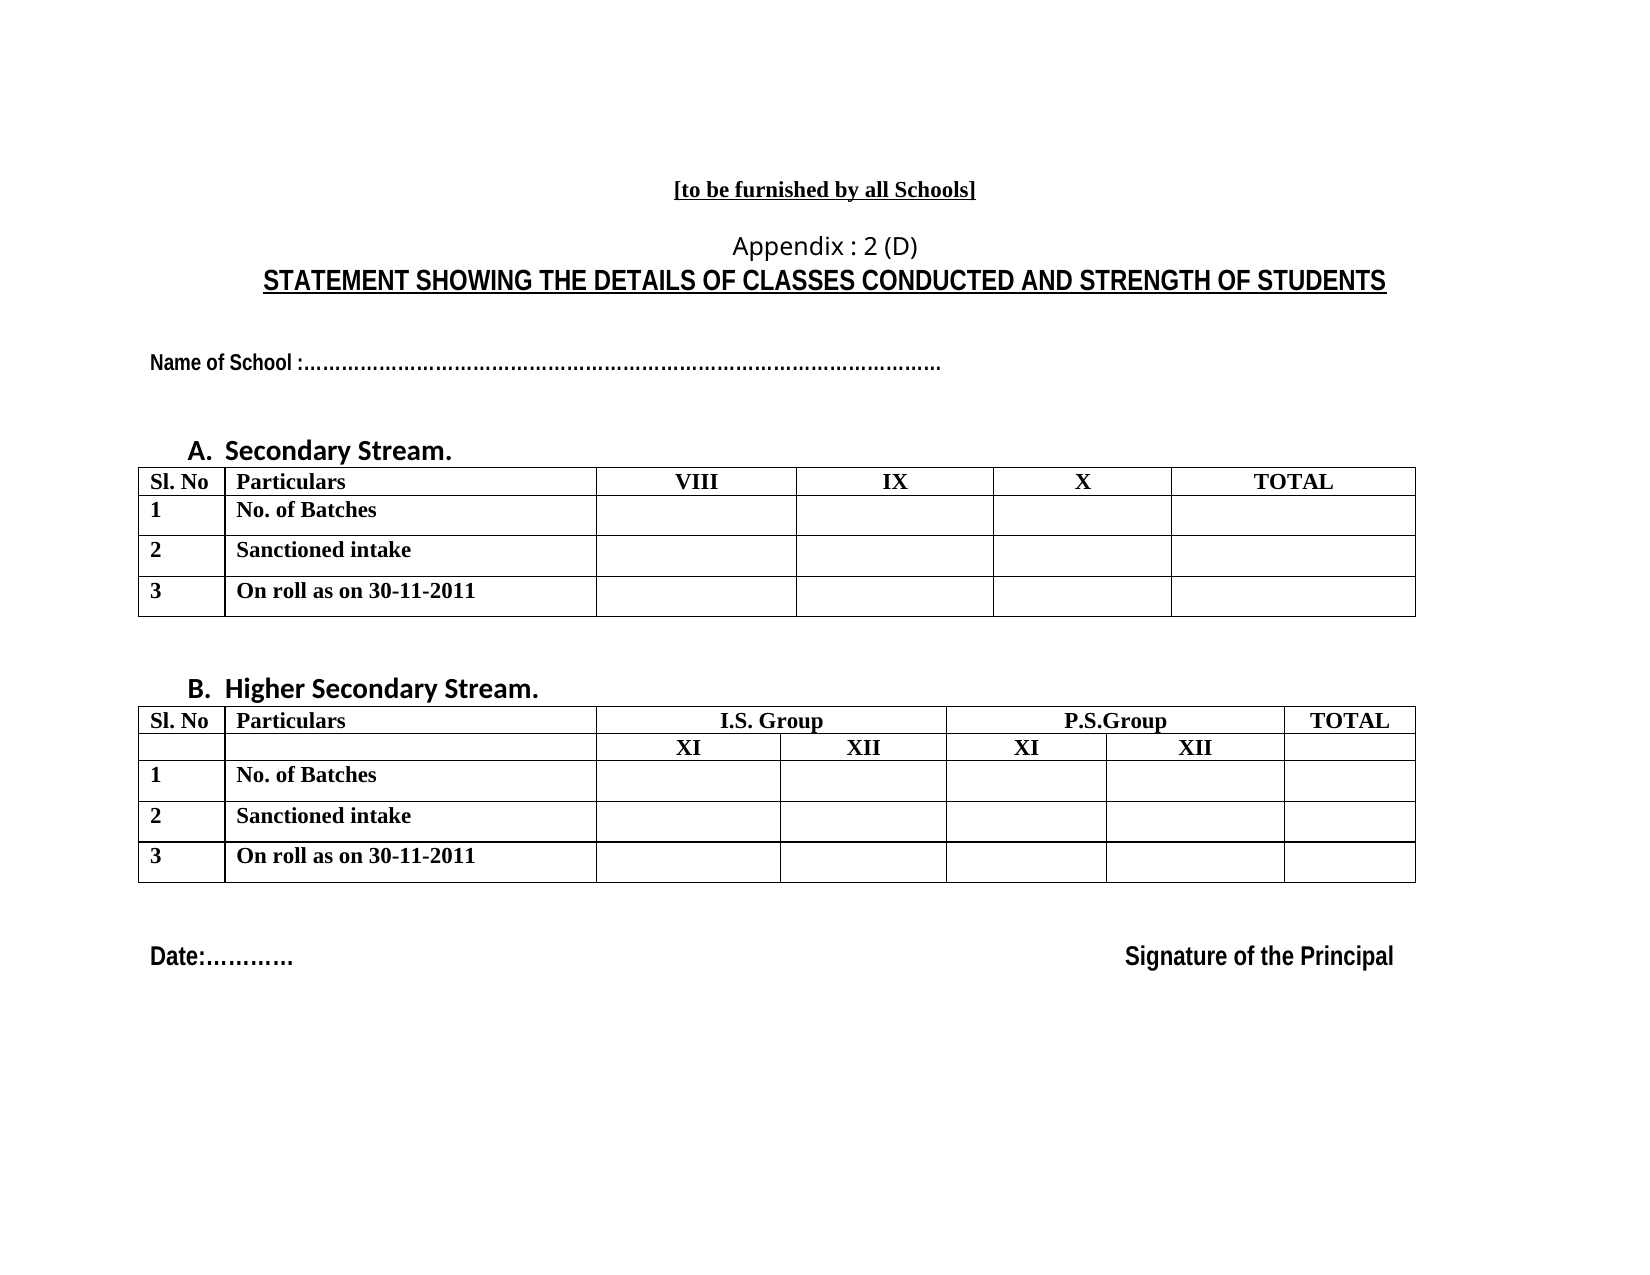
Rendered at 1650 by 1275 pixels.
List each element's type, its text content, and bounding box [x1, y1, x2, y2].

table_header VIII [597, 468, 796, 495]
table_cell XII [1107, 734, 1284, 760]
text Appendix : 2 (D) [150, 229, 1500, 263]
table_cell [1107, 843, 1284, 882]
table_cell XII [781, 734, 946, 760]
table_cell [597, 843, 780, 882]
table_cell 3 [139, 577, 224, 616]
text Name of School :………………………………………………………………………………………… [150, 349, 1500, 376]
table_header TOTAL [1172, 468, 1415, 495]
table_cell [1285, 802, 1415, 841]
table_cell 1 [139, 761, 224, 801]
list Higher Secondary Stream. [187, 670, 1500, 706]
table_header Particulars [226, 707, 596, 733]
table_cell [1172, 577, 1415, 616]
table_cell [781, 761, 946, 801]
table_cell [1172, 536, 1415, 576]
table_cell On roll as on [226, 577, 596, 616]
table_cell [597, 577, 796, 616]
text STATEMENT SHOWING THE DETAILS OF CLASSES CONDUCTED AND STRENGTH OF STUDENTS [150, 263, 1500, 297]
table_cell No. of Batches [226, 761, 596, 801]
table_header X [994, 468, 1171, 495]
table_cell [797, 496, 993, 535]
table_cell [947, 761, 1106, 801]
table_cell [994, 496, 1171, 535]
table_header Sl. No [139, 707, 224, 733]
table_cell 1 [139, 496, 224, 535]
table_cell [1107, 761, 1284, 801]
table_cell [597, 496, 796, 535]
table_cell [947, 843, 1106, 882]
table_cell 3 [139, 843, 224, 882]
table_header Sl. No [139, 468, 224, 495]
table_cell [597, 536, 796, 576]
table_header I.S. Group [597, 707, 946, 733]
table_cell [1285, 761, 1415, 801]
table_cell [781, 802, 946, 841]
table_cell XI [597, 734, 780, 760]
table_cell [947, 802, 1106, 841]
table_cell [1172, 496, 1415, 535]
table_cell XI [947, 734, 1106, 760]
table_header Particulars [226, 468, 596, 495]
table_cell [994, 577, 1171, 616]
table_cell No. of Batches [226, 496, 596, 535]
table_cell Sanctioned intake [226, 536, 596, 576]
table_cell [597, 761, 780, 801]
table_cell [226, 734, 596, 760]
table_cell [1107, 802, 1284, 841]
table_cell On roll as on [226, 843, 596, 882]
table_cell [994, 536, 1171, 576]
table_cell [797, 536, 993, 576]
table_cell [597, 802, 780, 841]
text Date:………… Signature of the Principal [150, 940, 1500, 971]
table_cell 2 [139, 802, 224, 841]
table_cell [1285, 734, 1415, 760]
text [to be furnished by all Schools] [150, 176, 1500, 203]
table_cell [139, 734, 224, 760]
table_header IX [797, 468, 993, 495]
table_cell 2 [139, 536, 224, 576]
table_header P.S.Group [947, 707, 1284, 733]
table_cell [1285, 843, 1415, 882]
table_cell [781, 843, 946, 882]
table_cell Sanctioned intake [226, 802, 596, 841]
table_cell [797, 577, 993, 616]
table_header TOTAL [1285, 707, 1415, 733]
list Secondary Stream. [187, 432, 1500, 467]
